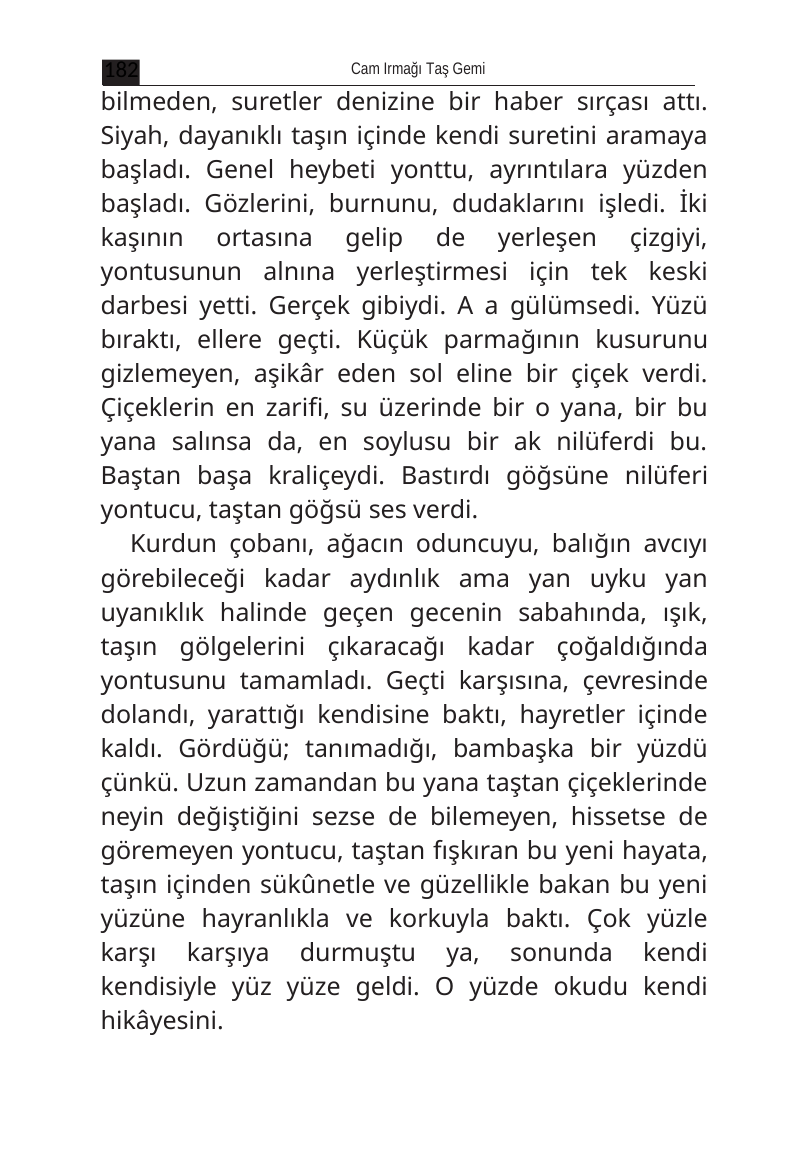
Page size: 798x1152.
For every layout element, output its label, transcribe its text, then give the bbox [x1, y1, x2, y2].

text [100, 83, 708, 526]
text Kurdun çobanı, ağacın oduncuyu, balığın avcıyı görebileceği kadar aydınlık ama yan uyku yan uyanıklık halinde geçen gecenin sabahında, ışık, taşın gölgelerini çıkaracağı kadar çoğaldığında yontusunu tamamladı. Geçti karşısına, çevresinde dolandı, yarattığı kendisine baktı, hayretler içinde kaldı. Gördüğü; tanımadığı, bambaşka bir yüzdü çünkü. Uzun zamandan bu yana taştan çiçeklerinde neyin değiştiğini sezse de bilemeyen, hissetse de göremeyen yontucu, taştan fışkıran bu yeni hayata, taşın içinden sükûnetle ve güzellikle bakan bu yeni yüzüne hayranlıkla ve korkuyla baktı. Çok yüzle karşı karşıya durmuştu ya, sonunda kendi kendisiyle yüz yüze geldi. O yüzde okudu kendi hikâyesini. [100, 526, 708, 1037]
